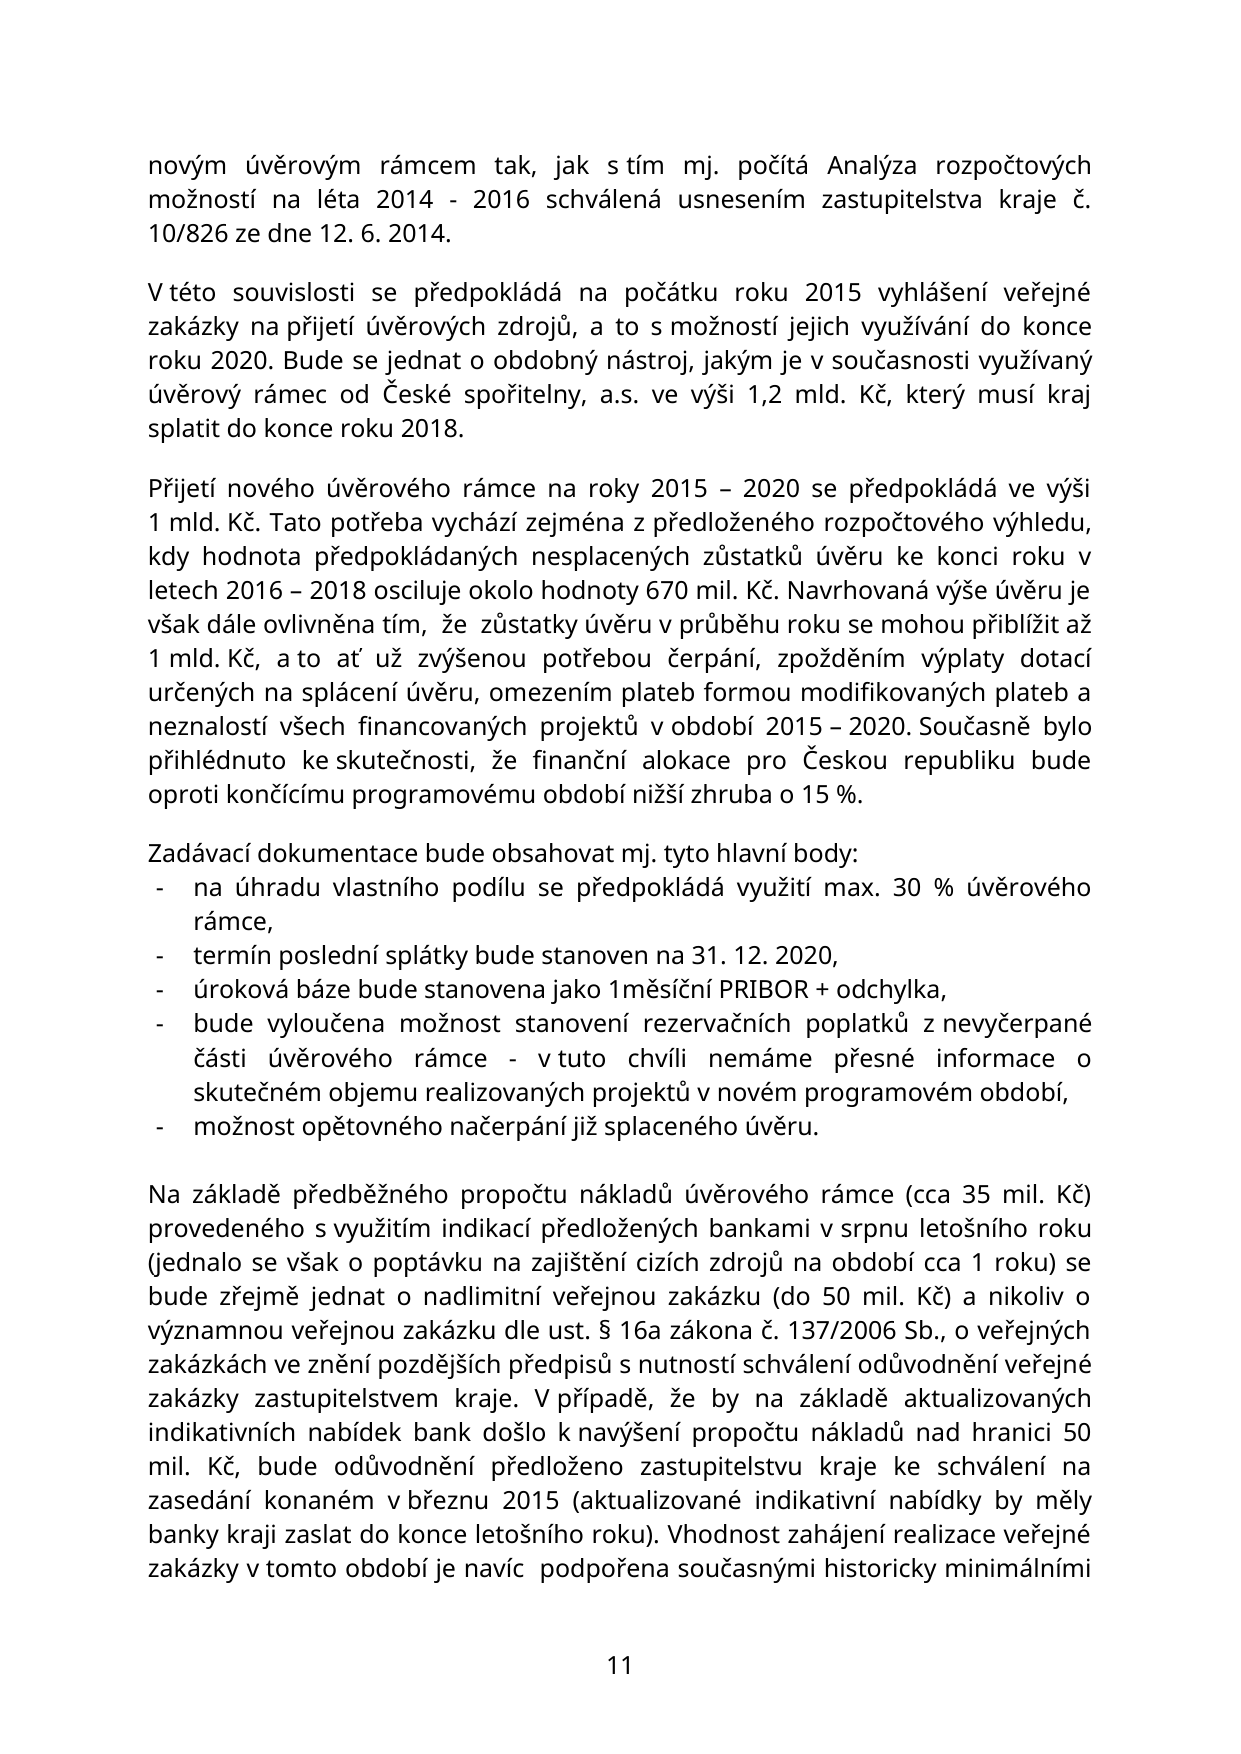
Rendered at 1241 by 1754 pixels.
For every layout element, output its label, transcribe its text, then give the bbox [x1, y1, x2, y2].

list možnost opětovného načerpání již splaceného úvěru. [156, 1108, 1092, 1142]
list bude vyloučena možnost stanovení rezervačních poplatků z nevyčerpané části úvěrového rámce - v tuto chvíli nemáme přesné informace o skutečném objemu realizovaných projektů v novém programovém období, [156, 1006, 1092, 1108]
text V této souvislosti se předpokládá na počátku roku 2015 vyhlášení veřejné zakázky na přijetí úvěrových zdrojů, a to s možností jejich využívání do konce roku 2020. Bude se jednat o obdobný nástroj, jakým je v současnosti využívaný úvěrový rámec od České spořitelny, a.s. ve výši 1,2 mld. Kč, který musí kraj splatit do konce roku 2018. [148, 275, 1092, 445]
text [148, 1176, 1092, 1585]
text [148, 148, 1092, 250]
list úroková báze bude stanovena jako 1měsíční PRIBOR + odchylka, [156, 972, 1092, 1006]
list na úhradu vlastního podílu se předpokládá využití max. 30 % úvěrového rámce, [156, 870, 1092, 938]
text Zadávací dokumentace bude obsahovat mj. tyto hlavní body: [148, 836, 1092, 870]
list termín poslední splátky bude stanoven na 31. 12. 2020, [156, 938, 1092, 972]
text Přijetí nového úvěrového rámce na roky 2015 – 2020 se předpokládá ve výši 1 mld. Kč. Tato potřeba vychází zejména z předloženého rozpočtového výhledu, kdy hodnota předpokládaných nesplacených zůstatků úvěru ke konci roku v letech 2016 – 2018 osciluje okolo hodnoty 670 mil. Kč. Navrhovaná výše úvěru je však dále ovlivněna tím, že zůstatky úvěru v průběhu roku se mohou přiblížit až 1 mld. Kč, a to ať už zvýšenou potřebou čerpání, zpožděním výplaty dotací určených na splácení úvěru, omezením plateb formou modifikovaných plateb a neznalostí všech financovaných projektů v období 2015 – 2020. Současně bylo přihlédnuto ke skutečnosti, že finanční alokace pro Českou republiku bude oproti končícímu programovému období nižší zhruba o 15 %. [148, 470, 1092, 811]
